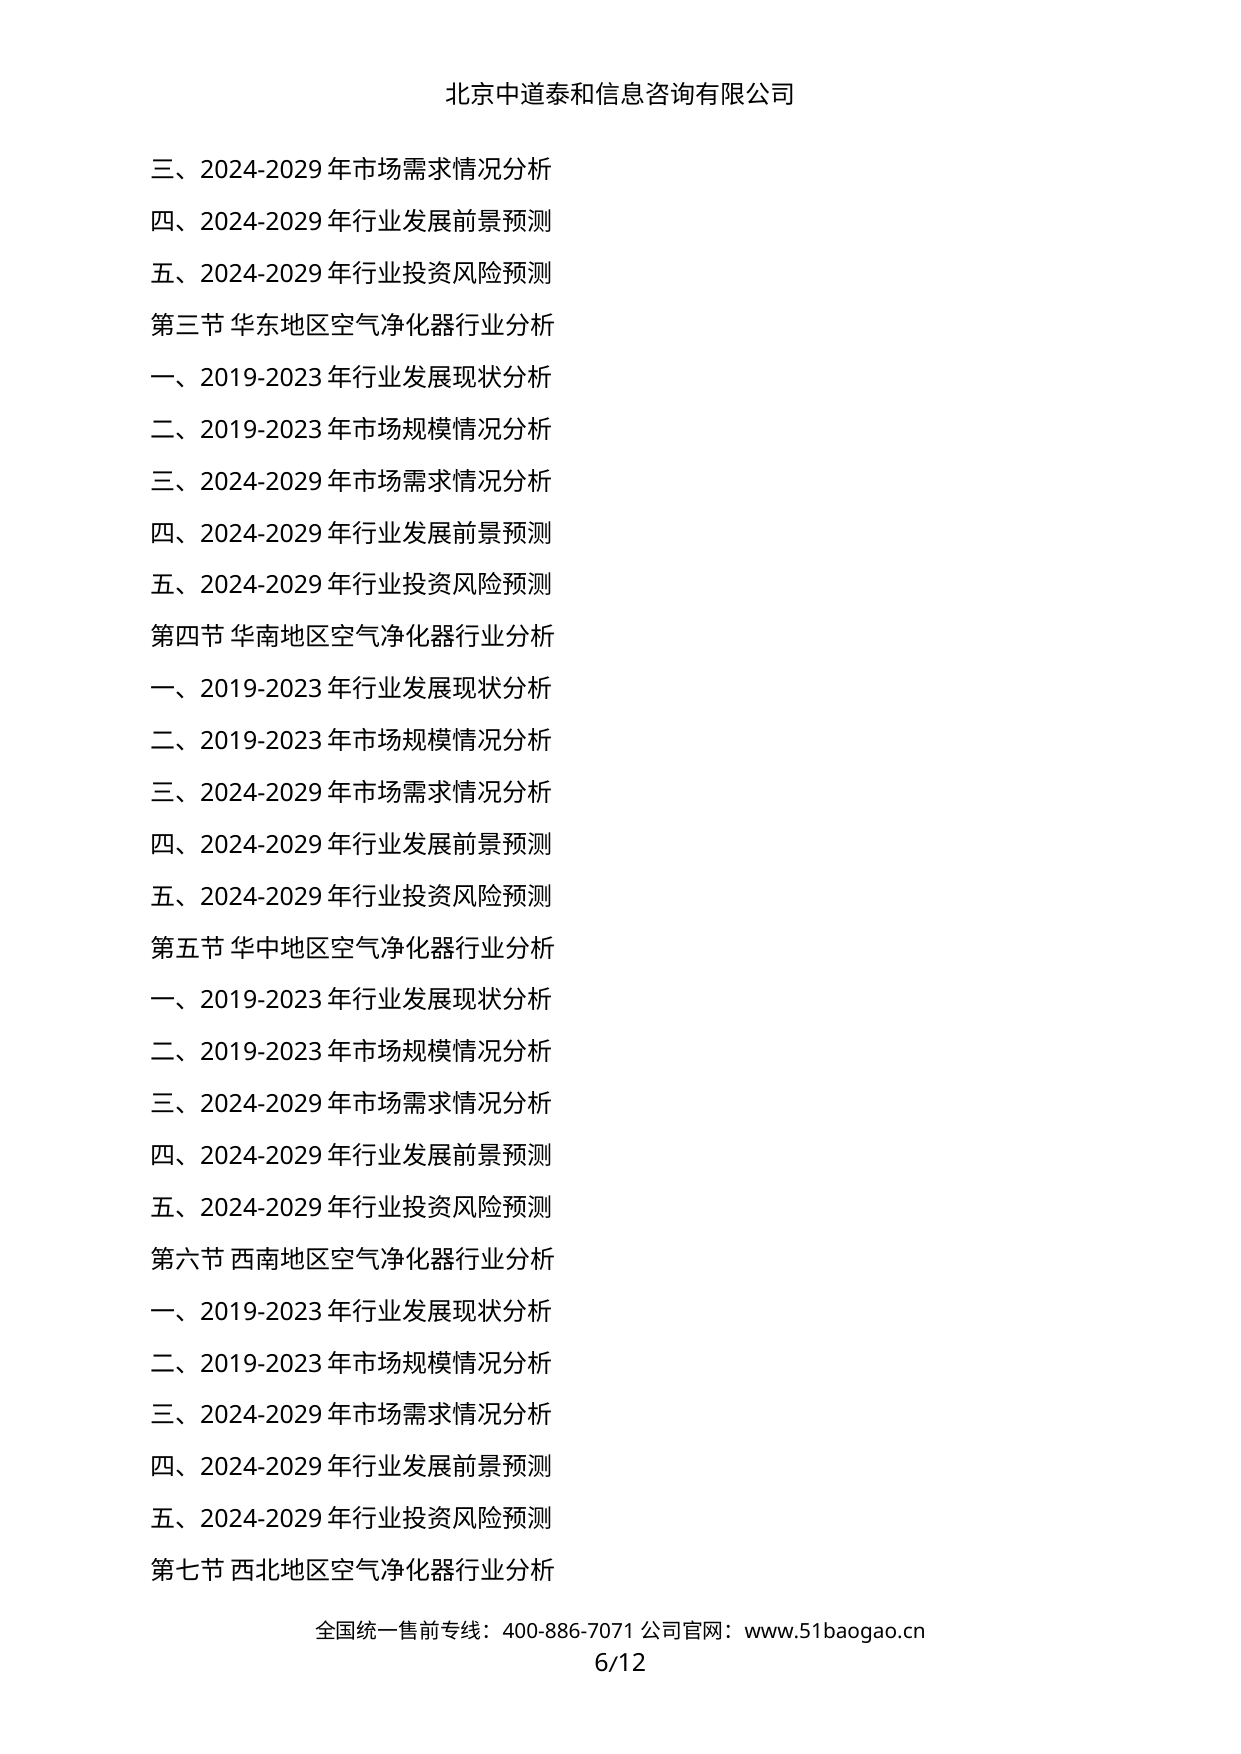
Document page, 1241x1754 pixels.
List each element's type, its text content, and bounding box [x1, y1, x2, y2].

text 第七节 西北地区空气净化器行业分析 [150, 1551, 1090, 1587]
text 二、2019-2023年市场规模情况分析 [150, 1343, 1090, 1379]
text 一、2019-2023年行业发展现状分析 [150, 980, 1090, 1016]
text 一、2019-2023年行业发展现状分析 [150, 357, 1090, 394]
text 三、2024-2029年市场需求情况分析 [150, 1084, 1090, 1120]
text 四、2024-2029年行业发展前景预测 [150, 824, 1090, 861]
text 二、2019-2023年市场规模情况分析 [150, 721, 1090, 757]
text 五、2024-2029年行业投资风险预测 [150, 876, 1090, 912]
text 三、2024-2029年市场需求情况分析 [150, 150, 1090, 186]
text 四、2024-2029年行业发展前景预测 [150, 513, 1090, 549]
text 第六节 西南地区空气净化器行业分析 [150, 1239, 1090, 1276]
text 四、2024-2029年行业发展前景预测 [150, 202, 1090, 238]
text 五、2024-2029年行业投资风险预测 [150, 1187, 1090, 1224]
text 五、2024-2029年行业投资风险预测 [150, 1499, 1090, 1535]
text 一、2019-2023年行业发展现状分析 [150, 669, 1090, 705]
text 二、2019-2023年市场规模情况分析 [150, 409, 1090, 446]
text 三、2024-2029年市场需求情况分析 [150, 772, 1090, 809]
text 五、2024-2029年行业投资风险预测 [150, 254, 1090, 290]
text 第四节 华南地区空气净化器行业分析 [150, 617, 1090, 653]
text 二、2019-2023年市场规模情况分析 [150, 1032, 1090, 1068]
text 一、2019-2023年行业发展现状分析 [150, 1291, 1090, 1327]
text 第五节 华中地区空气净化器行业分析 [150, 928, 1090, 964]
text 第三节 华东地区空气净化器行业分析 [150, 306, 1090, 342]
text 三、2024-2029年市场需求情况分析 [150, 461, 1090, 497]
text 四、2024-2029年行业发展前景预测 [150, 1447, 1090, 1483]
text 五、2024-2029年行业投资风险预测 [150, 565, 1090, 601]
text 四、2024-2029年行业发展前景预测 [150, 1136, 1090, 1172]
text 三、2024-2029年市场需求情况分析 [150, 1395, 1090, 1431]
